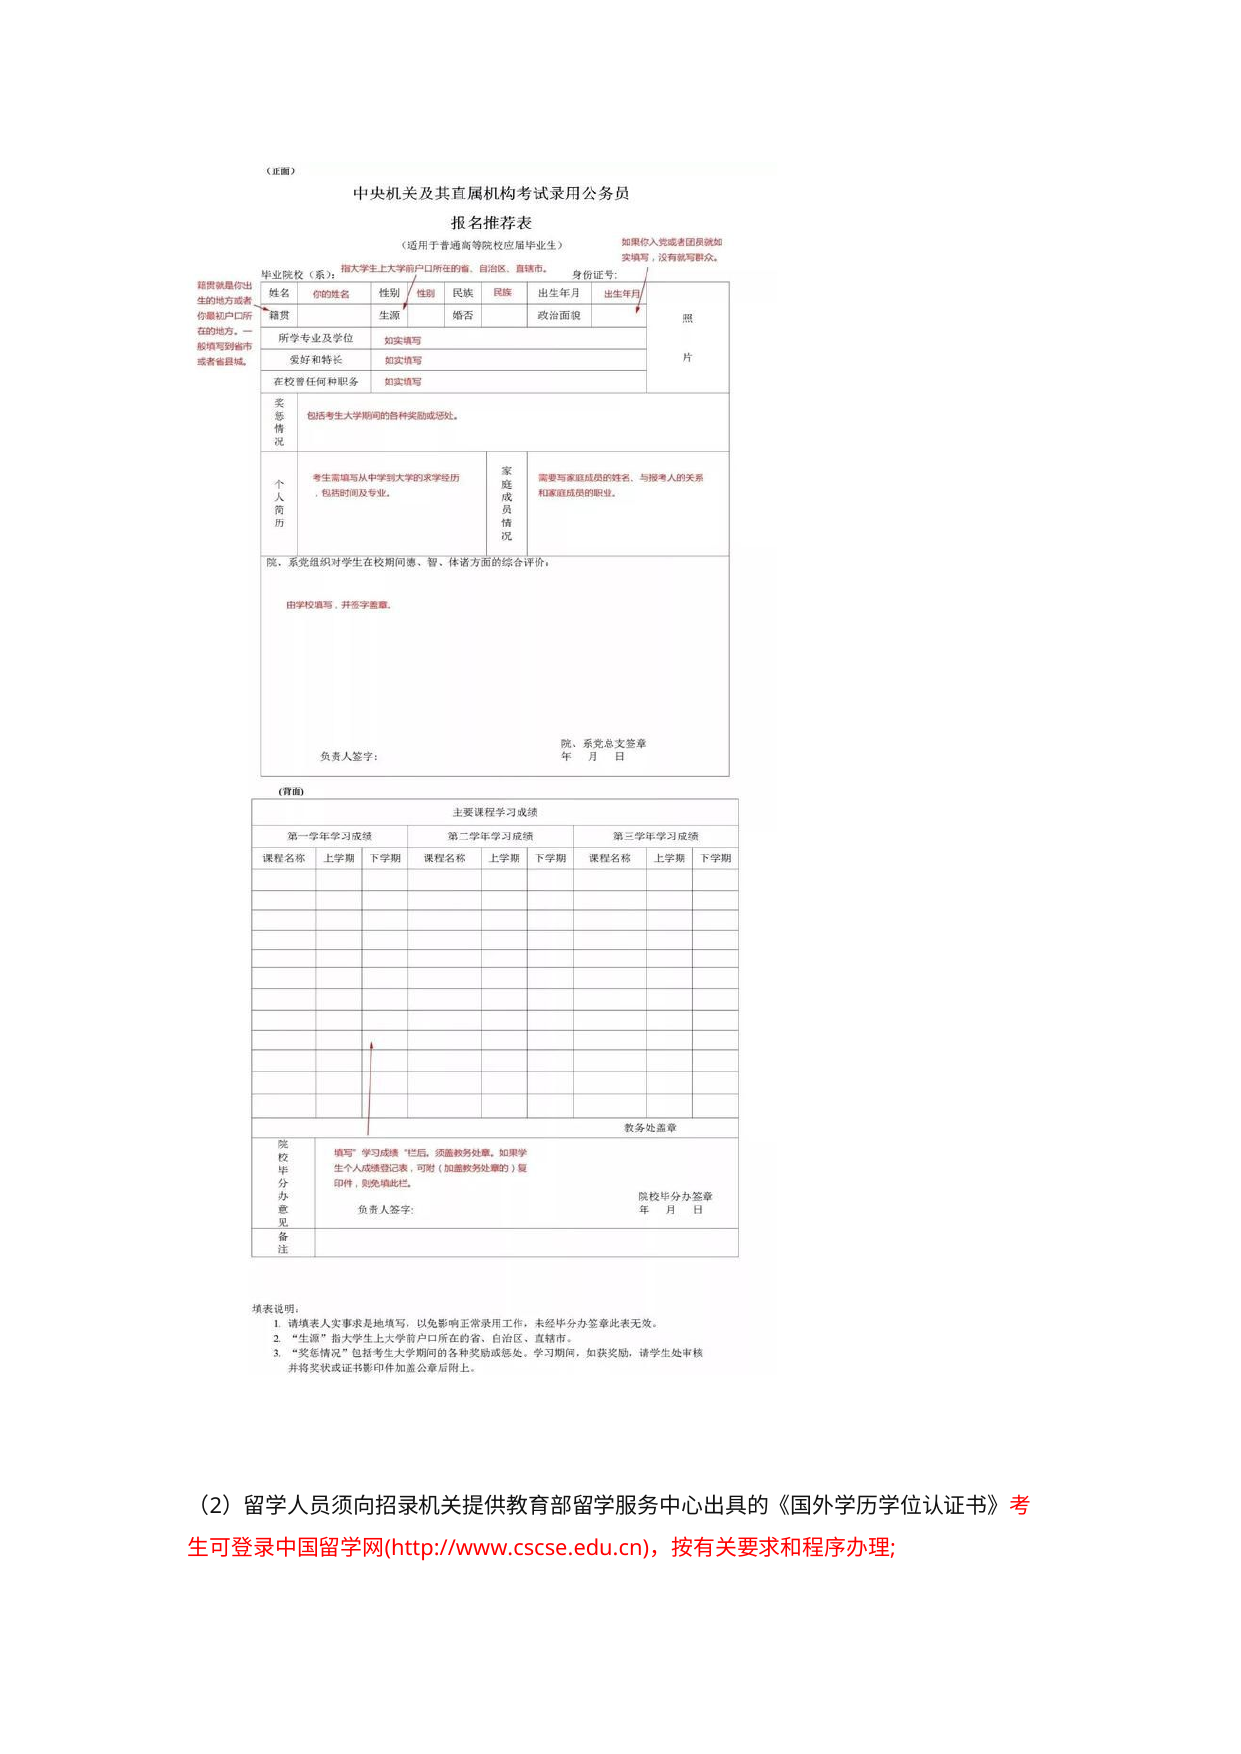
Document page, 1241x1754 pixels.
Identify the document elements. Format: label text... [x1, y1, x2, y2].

picture [187, 162, 778, 1375]
text （2）留学人员须向招录机关提供教育部留学服务中心出具的《国外学历学位认证书》考生可登录中国留学网(http://www.cscse.edu.cn)，按有关要求和程序办理; [187, 1488, 1053, 1562]
